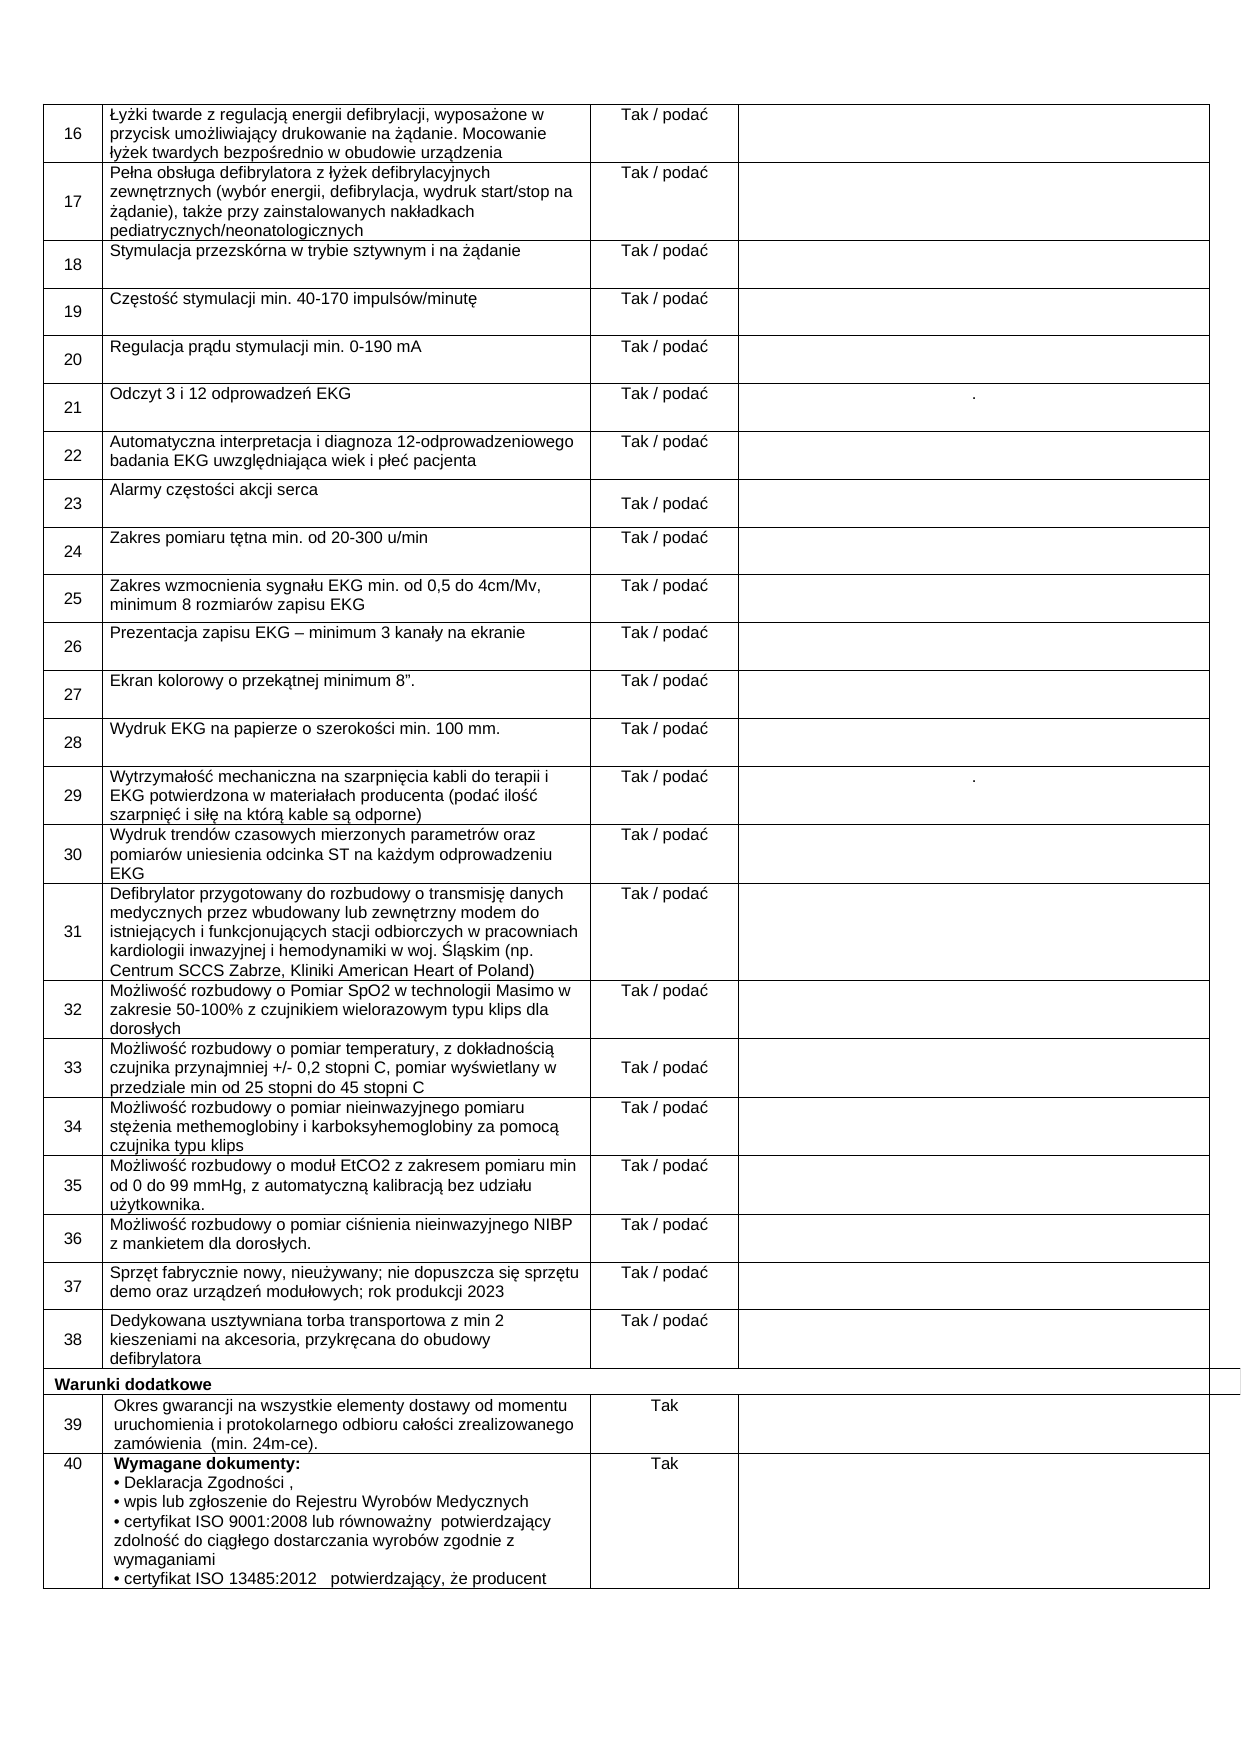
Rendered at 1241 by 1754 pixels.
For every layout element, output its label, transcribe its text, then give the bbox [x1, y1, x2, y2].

table_cell [739, 1039, 1209, 1097]
table_cell Tak / podać [591, 981, 738, 1038]
table_cell Zakres pomiaru tętna min. od 20-300 u/min [103, 528, 590, 574]
table_cell Tak / podać [591, 336, 738, 383]
table_cell 33 [44, 1039, 102, 1097]
table_cell Tak / podać [591, 825, 738, 883]
table_cell 37 [44, 1263, 102, 1309]
table_cell Pełna obsługa defibrylatora z łyżek defibrylacyjnych zewnętrznych (wybór energii, defibrylacja, wydruk start/stop na żądanie), także przy zainstalowanych nakładkach pediatrycznych/neonatologicznych [103, 163, 590, 240]
table_cell [1210, 1369, 1240, 1394]
table_cell 22 [44, 432, 102, 479]
table_cell [739, 241, 1209, 287]
table_cell 18 [44, 241, 102, 287]
table_cell Warunki dodatkowe [44, 1369, 1209, 1394]
table_cell Tak / podać [591, 1263, 738, 1309]
table_cell Tak / podać [591, 432, 738, 479]
table_cell Tak / podać [591, 1098, 738, 1155]
table_cell 39 [44, 1395, 102, 1453]
table_cell 25 [44, 575, 102, 622]
table_cell Możliwość rozbudowy o pomiar nieinwazyjnego pomiaru stężenia methemoglobiny i karboksyhemoglobiny za pomocą czujnika typu klips [103, 1098, 590, 1155]
table_cell 35 [44, 1156, 102, 1214]
table_cell Defibrylator przygotowany do rozbudowy o transmisję danych medycznych przez wbudowany lub zewnętrzny modem do istniejących i funkcjonujących stacji odbiorczych w pracowniach kardiologii inwazyjnej i hemodynamiki w woj. Śląskim (np. Centrum SCCS Zabrze, Kliniki American Heart of Poland) [103, 884, 590, 979]
table_cell 40 [44, 1454, 102, 1588]
table_cell Możliwość rozbudowy o moduł EtCO2 z zakresem pomiaru min od 0 do 99 mmHg, z automatyczną kalibracją bez udziału użytkownika. [103, 1156, 590, 1214]
table_cell [739, 432, 1209, 479]
table_cell 38 [44, 1310, 102, 1368]
table_cell Regulacja prądu stymulacji min. 0-190 mA [103, 336, 590, 383]
table_cell [739, 575, 1209, 622]
table_cell Tak / podać [591, 719, 738, 766]
table_cell [739, 480, 1209, 527]
table_cell 17 [44, 163, 102, 240]
table_cell [739, 528, 1209, 574]
table_cell Alarmy częstości akcji serca [103, 480, 590, 527]
table_cell [739, 1454, 1209, 1588]
table_cell [739, 623, 1209, 670]
table_cell Tak / podać [591, 105, 738, 162]
table_cell [739, 105, 1209, 162]
table_cell Tak / podać [591, 289, 738, 335]
table_cell Dedykowana usztywniana torba transportowa z min 2 kieszeniami na akcesoria, przykręcana do obudowy defibrylatora [103, 1310, 590, 1368]
table_cell 32 [44, 981, 102, 1038]
table_cell Zakres wzmocnienia sygnału EKG min. od 0,5 do 4cm/Mv, minimum 8 rozmiarów zapisu EKG [103, 575, 590, 622]
table_cell Wydruk EKG na papierze o szerokości min. 100 mm. [103, 719, 590, 766]
table_cell Tak [591, 1454, 738, 1588]
table_cell Tak / podać [591, 528, 738, 574]
table_cell Tak / podać [591, 575, 738, 622]
table_cell 27 [44, 671, 102, 718]
table_cell 31 [44, 884, 102, 979]
table_cell [739, 336, 1209, 383]
table_cell [739, 1310, 1209, 1368]
table_cell Stymulacja przezskórna w trybie sztywnym i na żądanie [103, 241, 590, 287]
table_cell [739, 289, 1209, 335]
table_cell Wydruk trendów czasowych mierzonych parametrów oraz pomiarów uniesienia odcinka ST na każdym odprowadzeniu EKG [103, 825, 590, 883]
table_cell Tak [591, 1395, 738, 1453]
table_cell 16 [44, 105, 102, 162]
table_cell Tak / podać [591, 1156, 738, 1214]
table_cell [739, 981, 1209, 1038]
table_cell 26 [44, 623, 102, 670]
table_cell Wytrzymałość mechaniczna na szarpnięcia kabli do terapii i EKG potwierdzona w materiałach producenta (podać ilość szarpnięć i siłę na którą kable są odporne) [103, 767, 590, 824]
table_cell [739, 1098, 1209, 1155]
table_cell Ekran kolorowy o przekątnej minimum 8”. [103, 671, 590, 718]
table_cell [739, 825, 1209, 883]
table_cell Tak / podać [591, 671, 738, 718]
table_cell [739, 1215, 1209, 1262]
table_cell Tak / podać [591, 163, 738, 240]
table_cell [103, 1454, 590, 1588]
table_cell 34 [44, 1098, 102, 1155]
table_cell 29 [44, 767, 102, 824]
table_cell Tak / podać [591, 384, 738, 431]
table_cell Tak / podać [591, 1215, 738, 1262]
table_cell Tak / podać [591, 1039, 738, 1097]
table_cell Tak / podać [591, 241, 738, 287]
table_cell 28 [44, 719, 102, 766]
table_cell 23 [44, 480, 102, 527]
table_cell [739, 1263, 1209, 1309]
table_cell [739, 163, 1209, 240]
table_cell 36 [44, 1215, 102, 1262]
table_cell . [739, 767, 1209, 824]
table_cell Łyżki twarde z regulacją energii defibrylacji, wyposażone w przycisk umożliwiający drukowanie na żądanie. Mocowanie łyżek twardych bezpośrednio w obudowie urządzenia [103, 105, 590, 162]
table_cell 19 [44, 289, 102, 335]
table_cell . [739, 384, 1209, 431]
table_cell [739, 719, 1209, 766]
table_cell [739, 1156, 1209, 1214]
table_cell [739, 884, 1209, 979]
table_cell Sprzęt fabrycznie nowy, nieużywany; nie dopuszcza się sprzętu demo oraz urządzeń modułowych; rok produkcji 2023 [103, 1263, 590, 1309]
table_cell Tak / podać [591, 480, 738, 527]
table_cell Tak / podać [591, 767, 738, 824]
table_cell Częstość stymulacji min. 40-170 impulsów/minutę [103, 289, 590, 335]
table_cell 21 [44, 384, 102, 431]
table_cell Możliwość rozbudowy o pomiar temperatury, z dokładnością czujnika przynajmniej +/- 0,2 stopni C, pomiar wyświetlany w przedziale min od 25 stopni do 45 stopni C [103, 1039, 590, 1097]
table_cell Okres gwarancji na wszystkie elementy dostawy od momentu uruchomienia i protokolarnego odbioru całości zrealizowanego zamówienia (min. 24m-ce). [103, 1395, 590, 1453]
table_cell Tak / podać [591, 884, 738, 979]
table_cell Odczyt 3 i 12 odprowadzeń EKG [103, 384, 590, 431]
table_cell [739, 1395, 1209, 1453]
table_cell Automatyczna interpretacja i diagnoza 12-odprowadzeniowego badania EKG uwzględniająca wiek i płeć pacjenta [103, 432, 590, 479]
table_cell Prezentacja zapisu EKG – minimum 3 kanały na ekranie [103, 623, 590, 670]
table_cell Możliwość rozbudowy o Pomiar SpO2 w technologii Masimo w zakresie 50-100% z czujnikiem wielorazowym typu klips dla dorosłych [103, 981, 590, 1038]
table_cell 20 [44, 336, 102, 383]
table_cell [739, 671, 1209, 718]
table_cell Możliwość rozbudowy o pomiar ciśnienia nieinwazyjnego NIBP z mankietem dla dorosłych. [103, 1215, 590, 1262]
table_cell 30 [44, 825, 102, 883]
table_cell 24 [44, 528, 102, 574]
table_cell Tak / podać [591, 1310, 738, 1368]
table_cell Tak / podać [591, 623, 738, 670]
